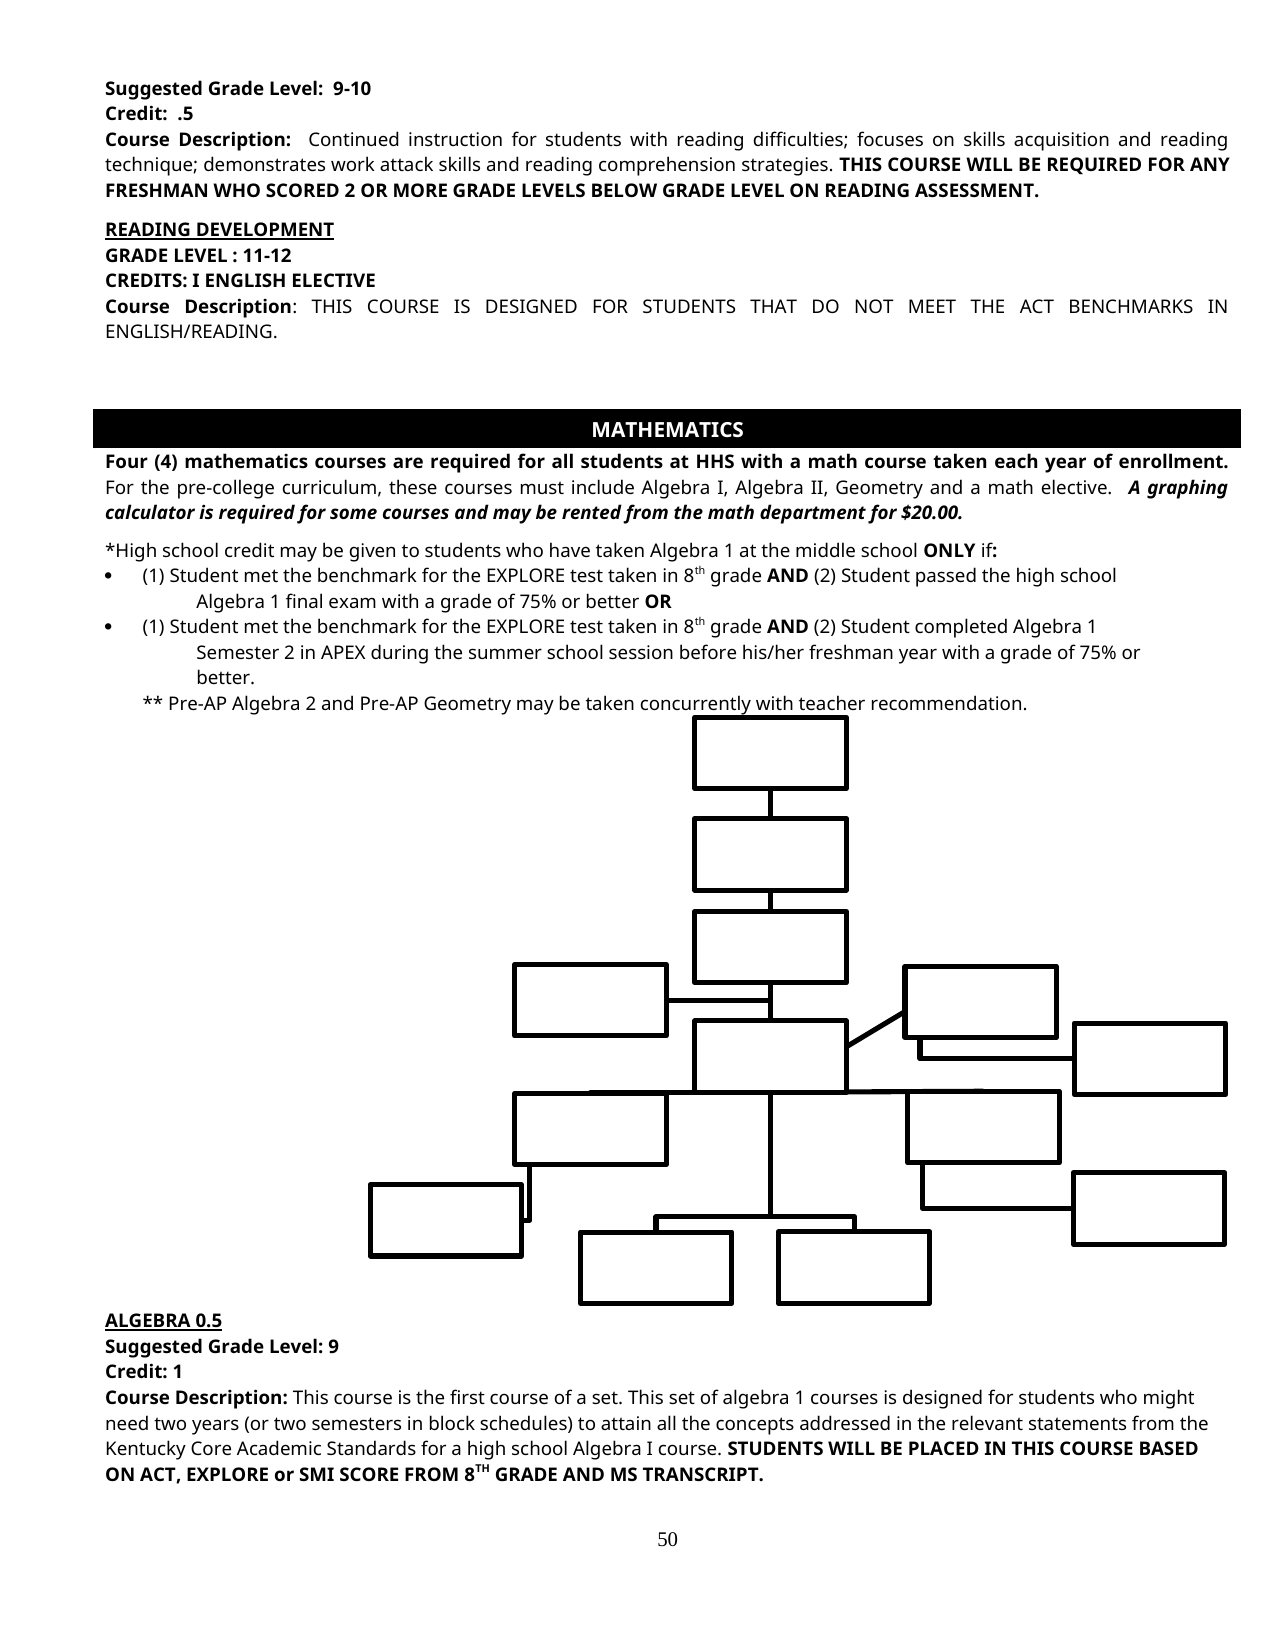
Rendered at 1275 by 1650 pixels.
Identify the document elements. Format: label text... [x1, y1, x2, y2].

text Reading development [105, 217, 1230, 242]
text Four (4) mathematics courses are required for all students at HHS with a math course taken each year of enrollment. For the pre-college curriculum, these courses must include Algebra I, Algebra II, Geometry and a math elective. A graphing calculator is required for some courses and may be rented from the math department for $20.00. [105, 448, 1230, 525]
text Algebra 1 final exam with a grade of 75% or better OR [142, 588, 1230, 613]
text Suggested Grade Level: 9-10 [105, 75, 1230, 101]
text Course Description: This course is the first course of a set. This set of algebra 1 courses is designed for students who might need two years (or two semesters in block schedules) to attain all the concepts addressed in the relevant statements from the Kentucky Core Academic Standards for a high school Algebra I course. STUDENTS WILL BE PLACED IN THIS COURSE BASED ON ACT, EXPLORE or SMI SCORE FROM 8TH GRADE AND MS TRANSCRIPT. [105, 1384, 1230, 1486]
text Course Description: Continued instruction for students with reading difficulties; focuses on skills acquisition and reading technique; demonstrates work attack skills and reading comprehension strategies. THIS COURSE WILL BE REQUIRED FOR ANY FRESHMAN WHO SCORED 2 OR MORE GRADE LEVELS BELOW GRADE LEVEL ON READING ASSESSMENT. [105, 126, 1230, 203]
text Credit: .5 [105, 101, 1230, 126]
text Credit: 1 [105, 1359, 1230, 1384]
list (1) Student met the benchmark for the EXPLORE test taken in 8th grade AND (2) Student passed the high school [105, 562, 1230, 588]
list (1) Student met the benchmark for the EXPLORE test taken in 8th grade AND (2) Student completed Algebra 1 [105, 613, 1230, 639]
text Credits: I English elective [105, 268, 1230, 293]
text Grade level : 11-12 [105, 242, 1230, 268]
subtitle Mathematics [97, 413, 1238, 445]
text Semester 2 in APEX during the summer school session before his/her freshman year with a grade of 75% or [142, 639, 1230, 664]
text Course Description: This course is designed for students that do not meet the ACT benchmarks in English/REading. [105, 293, 1230, 344]
text better. [142, 664, 1230, 690]
text ALGEBRA 0.5 [105, 1308, 1230, 1333]
text *High school credit may be given to students who have taken Algebra 1 at the middle school ONLY if: [105, 537, 1230, 562]
text Suggested Grade Level: 9 [105, 1333, 1230, 1359]
text ** Pre-AP Algebra 2 and Pre-AP Geometry may be taken concurrently with teacher recommendation. [142, 690, 1230, 716]
